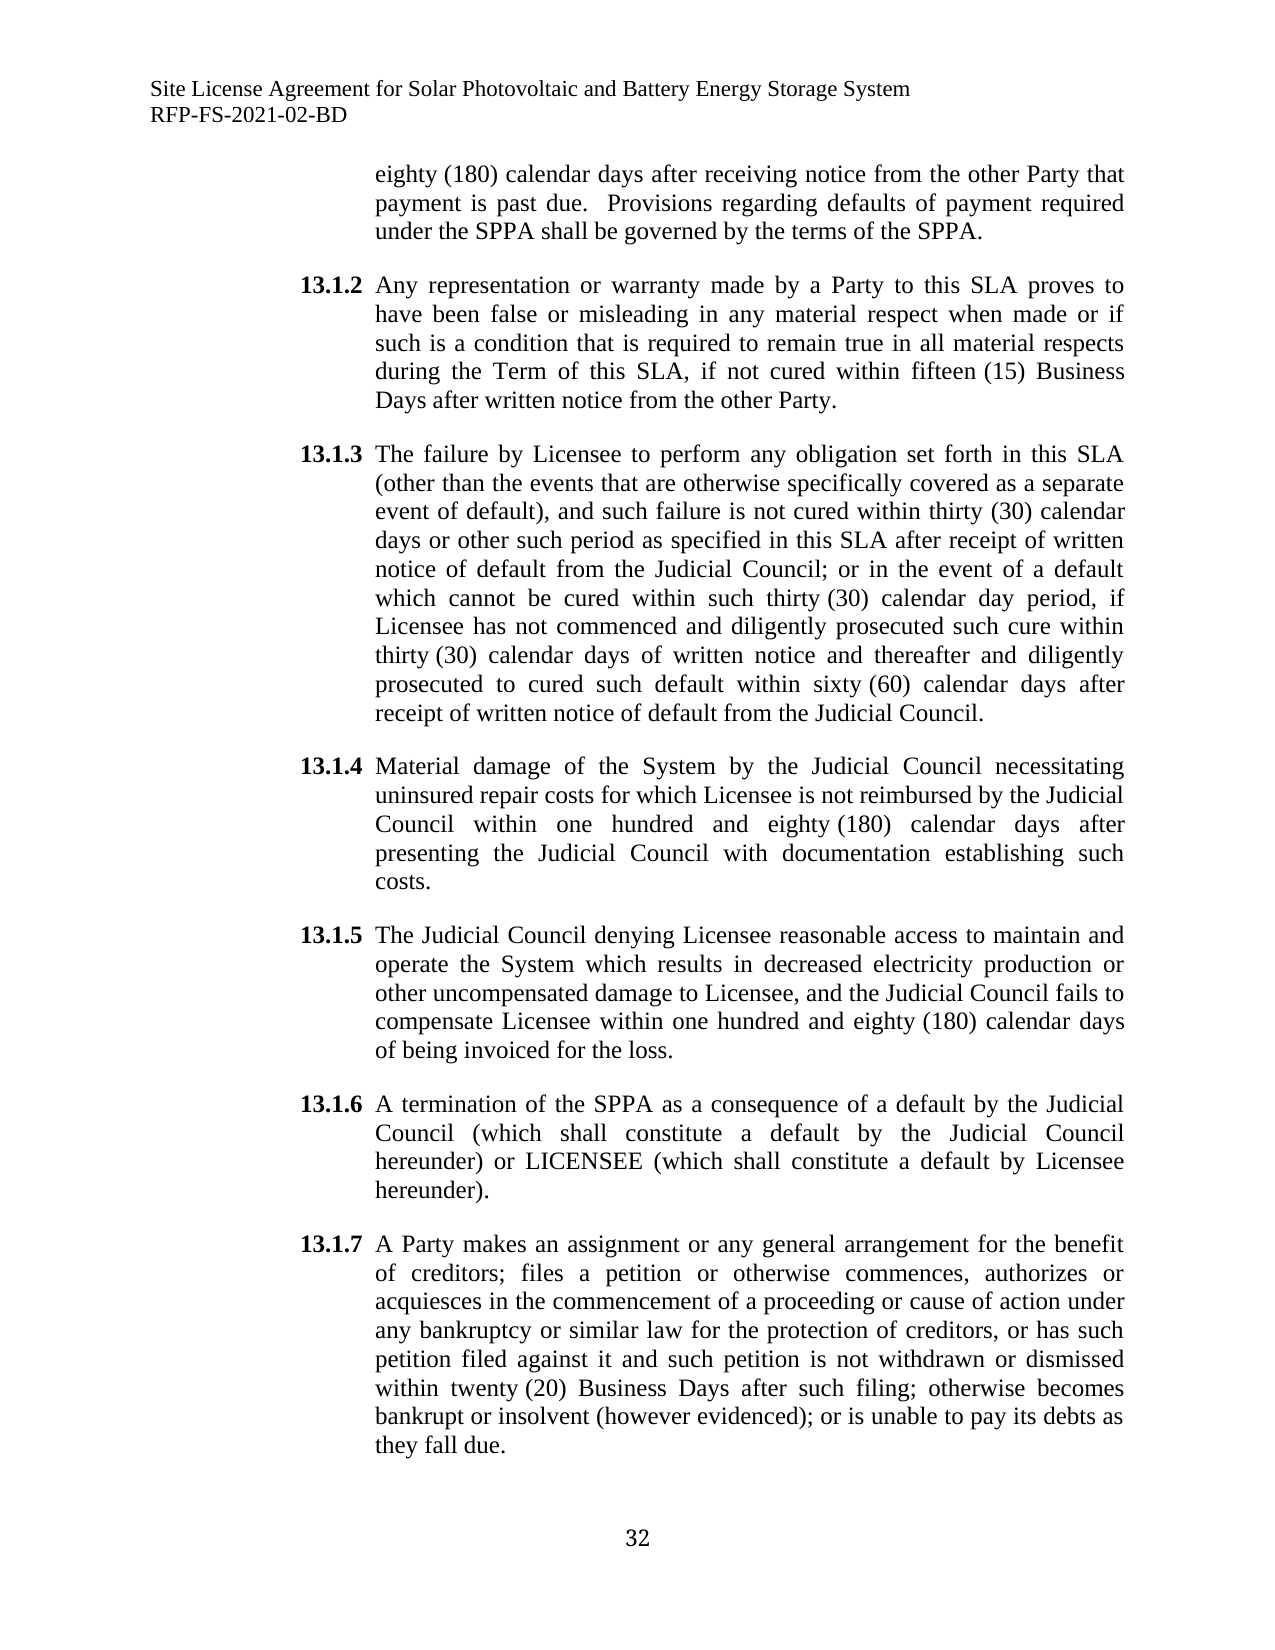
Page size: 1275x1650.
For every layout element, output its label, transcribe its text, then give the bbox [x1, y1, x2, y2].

subtitle A termination of the SPPA as a consequence of a default by the Judicial Council (which shall constitute a default by the Judicial Council hereunder) or LICENSEE (which shall constitute a default by Licensee hereunder). [300, 1089, 1125, 1204]
subtitle The failure by Licensee to perform any obligation set forth in this SLA (other than the events that are otherwise specifically covered as a separate event of default), and such failure is not cured within thirty (30) calendar days or other such period as specified in this SLA after receipt of written notice of default from the Judicial Council; or in the event of a default which cannot be cured within such thirty (30) calendar day period, if Licensee has not commenced and diligently prosecuted such cure within thirty (30) calendar days of written notice and thereafter and diligently prosecuted to cured such default within sixty (60) calendar days after receipt of written notice of default from the Judicial Council. [300, 439, 1125, 726]
subtitle Material damage of the System by the Judicial Council necessitating uninsured repair costs for which Licensee is not reimbursed by the Judicial Council within one hundred and eighty (180) calendar days after presenting the Judicial Council with documentation establishing such costs. [300, 751, 1125, 895]
subtitle A Party makes an assignment or any general arrangement for the benefit of creditors; files a petition or otherwise commences, authorizes or acquiesces in the commencement of a proceeding or cause of action under any bankruptcy or similar law for the protection of creditors, or has such petition filed against it and such petition is not withdrawn or dismissed within twenty (20) Business Days after such filing; otherwise becomes bankrupt or insolvent (however evidenced); or is unable to pay its debts as they fall due. [300, 1229, 1125, 1459]
subtitle The Judicial Council denying Licensee reasonable access to maintain and operate the System which results in decreased electricity production or other uncompensated damage to Licensee, and the Judicial Council fails to compensate Licensee within one hundred and eighty (180) calendar days of being invoiced for the loss. [300, 920, 1125, 1064]
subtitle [300, 159, 1125, 245]
subtitle Any representation or warranty made by a Party to this SLA proves to have been false or misleading in any material respect when made or if such is a condition that is required to remain true in all material respects during the Term of this SLA, if not cured within fifteen (15) Business Days after written notice from the other Party. [300, 270, 1125, 414]
